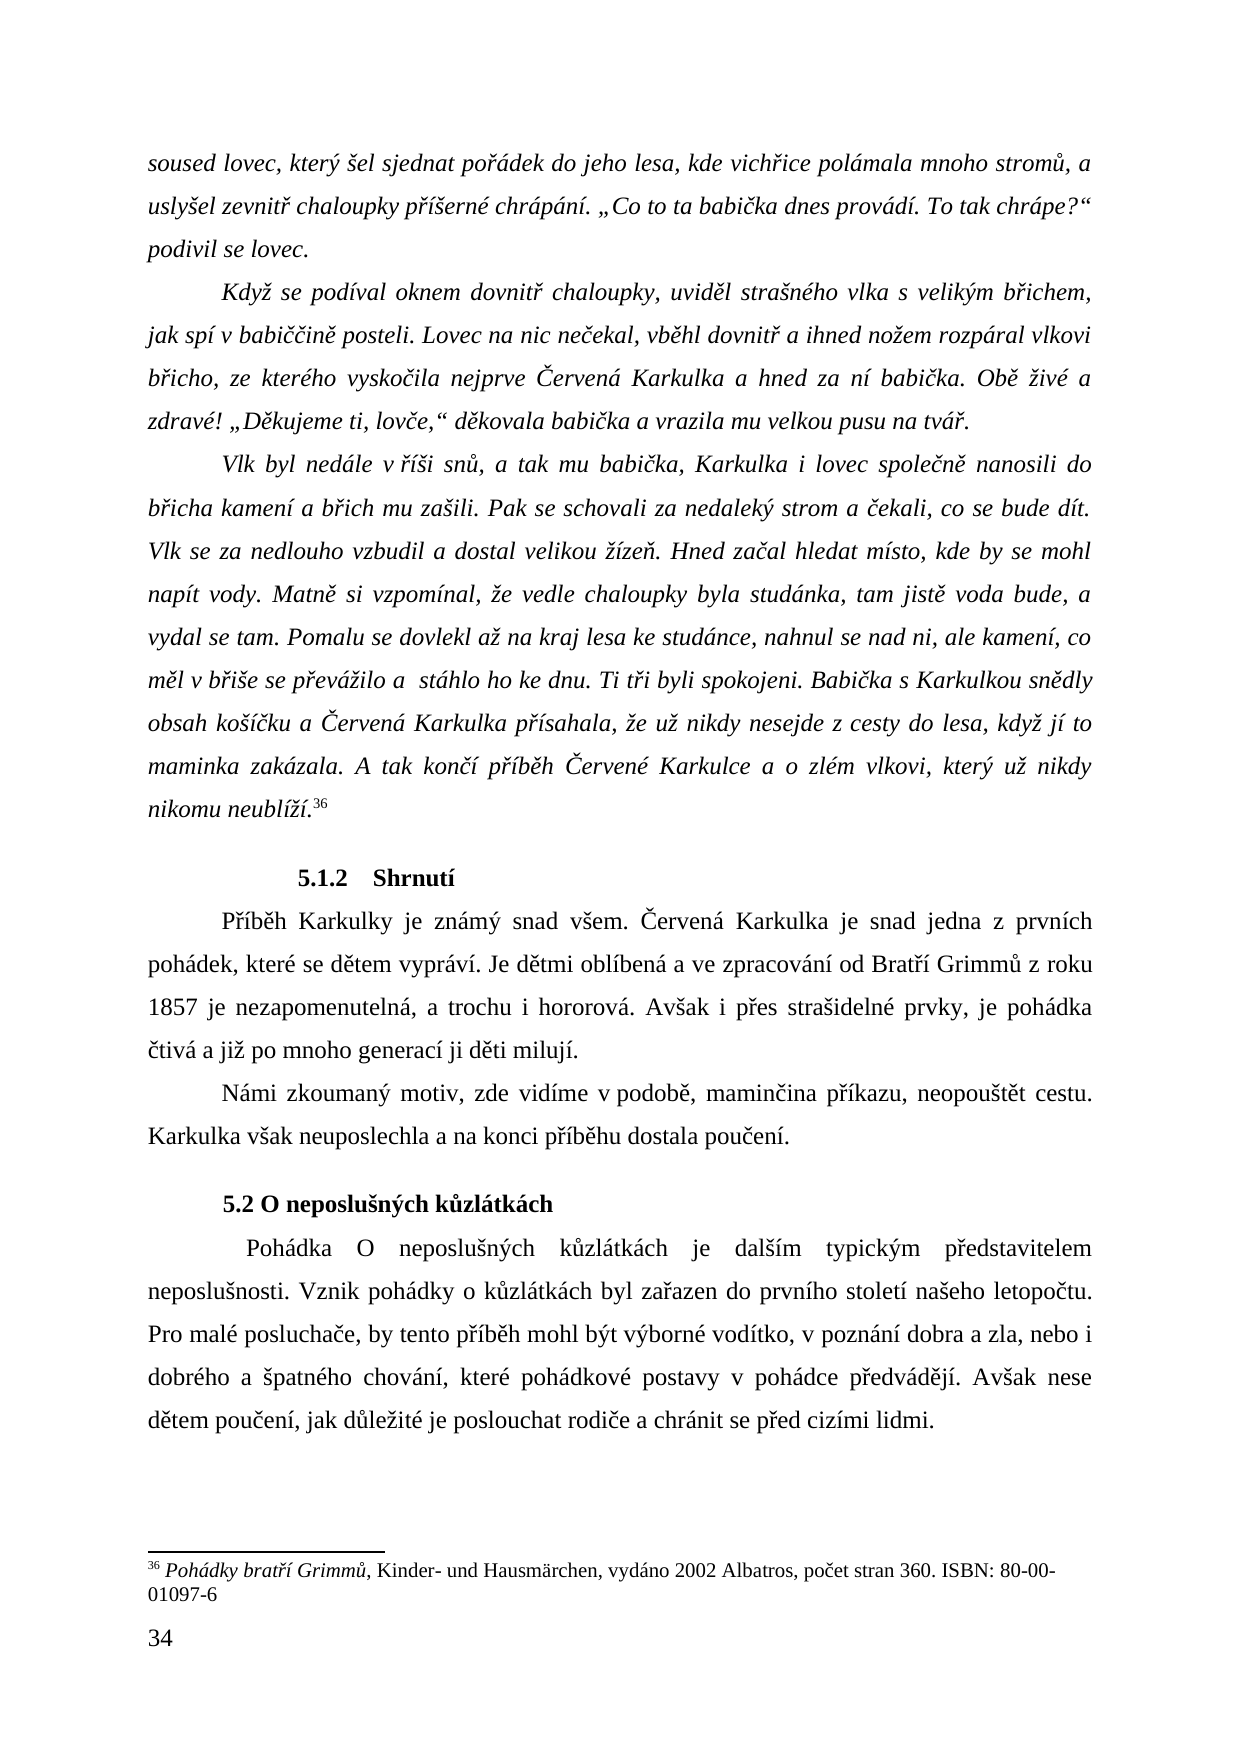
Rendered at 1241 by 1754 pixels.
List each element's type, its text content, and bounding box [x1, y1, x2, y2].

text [148, 148, 1093, 263]
text Příběh Karkulky je známý snad všem. Červená Karkulka je snad jedna z prvních pohádek, které se dětem vypráví. Je dětmi oblíbená a ve zpracování od Bratří Grimmů z roku 1857 je nezapomenutelná, a trochu i hororová. Avšak i přes strašidelné prvky, je pohádka čtivá a již po mnoho generací ji děti milují. [148, 906, 1093, 1064]
subtitle O neposlušných kůzlátkách [223, 1189, 1093, 1218]
text Námi zkoumaný motiv, zde vidíme v podobě, maminčina příkazu, neopouštět cestu. Karkulka však neuposlechla a na konci příběhu dostala poučení. [148, 1078, 1093, 1150]
text Když se podíval oknem dovnitř chaloupky, uviděl strašného vlka s velikým břichem, jak spí v babiččině posteli. Lovec na nic nečekal, vběhl dovnitř a ihned nožem rozpáral vlkovi břicho, ze kterého vyskočila nejprve Červená Karkulka a hned za ní babička. Obě živé a zdravé! „Děkujeme ti, lovče,“ děkovala babička a vrazila mu velkou pusu na tvář. [148, 277, 1093, 435]
subtitle Shrnutí [298, 863, 1093, 891]
text Pohádka O neposlušných kůzlátkách je dalším typickým představitelem neposlušnosti. Vznik pohádky o kůzlátkách byl zařazen do prvního století našeho letopočtu. Pro malé posluchače, by tento příběh mohl být výborné vodítko, v poznání dobra a zla, nebo i dobrého a špatného chování, které pohádkové postavy v pohádce předvádějí. Avšak nese dětem poučení, jak důležité je poslouchat rodiče a chránit se před cizími lidmi. [148, 1233, 1093, 1434]
text Vlk byl nedále v říši snů, a tak mu babička, Karkulka i lovec společně nanosili do břicha kamení a břich mu zašili. Pak se schovali za nedaleký strom a čekali, co se bude dít. Vlk se za nedlouho vzbudil a dostal velikou žízeň. Hned začal hledat místo, kde by se mohl napít vody. Matně si vzpomínal, že vedle chaloupky byla studánka, tam jistě voda bude, a vydal se tam. Pomalu se dovlekl až na kraj lesa ke studánce, nahnul se nad ni, ale kamení, co měl v břiše se převážilo a stáhlo ho ke dnu. Ti tři byli spokojeni. Babička s Karkulkou snědly obsah košíčku a Červená Karkulka přísahala, že už nikdy nesejde z cesty do lesa, když jí to maminka zakázala. A tak končí příběh Červené Karkulce a o zlém vlkovi, který už nikdy nikomu neublíží. [148, 449, 1093, 823]
